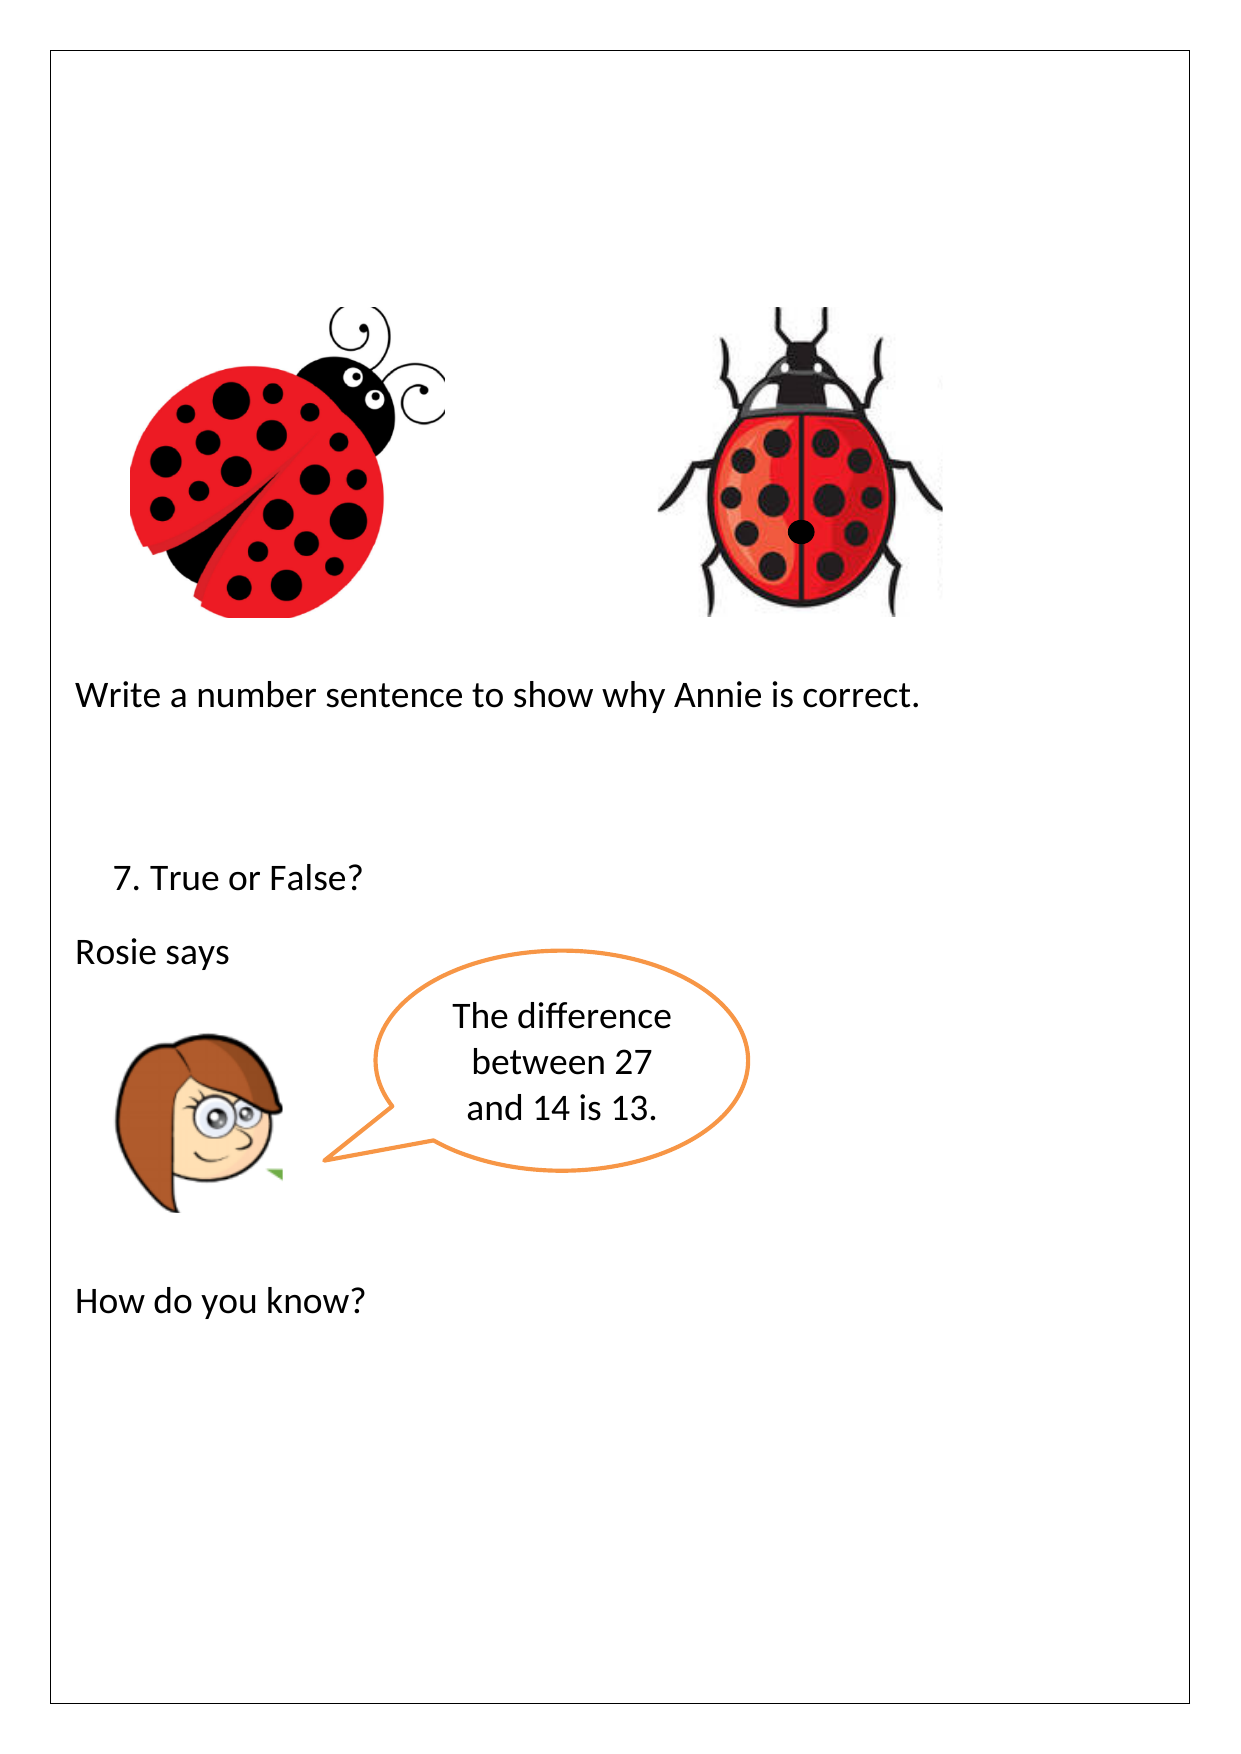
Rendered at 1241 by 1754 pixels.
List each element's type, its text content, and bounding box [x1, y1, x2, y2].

picture [75, 1022, 283, 1213]
text Rosie says [75, 928, 1165, 974]
picture [657, 307, 943, 617]
text How do you know? [75, 1277, 1165, 1323]
picture [130, 307, 445, 618]
list True or False? [112, 854, 1165, 900]
text Write a number sentence to show why Annie is correct. [75, 671, 1165, 717]
